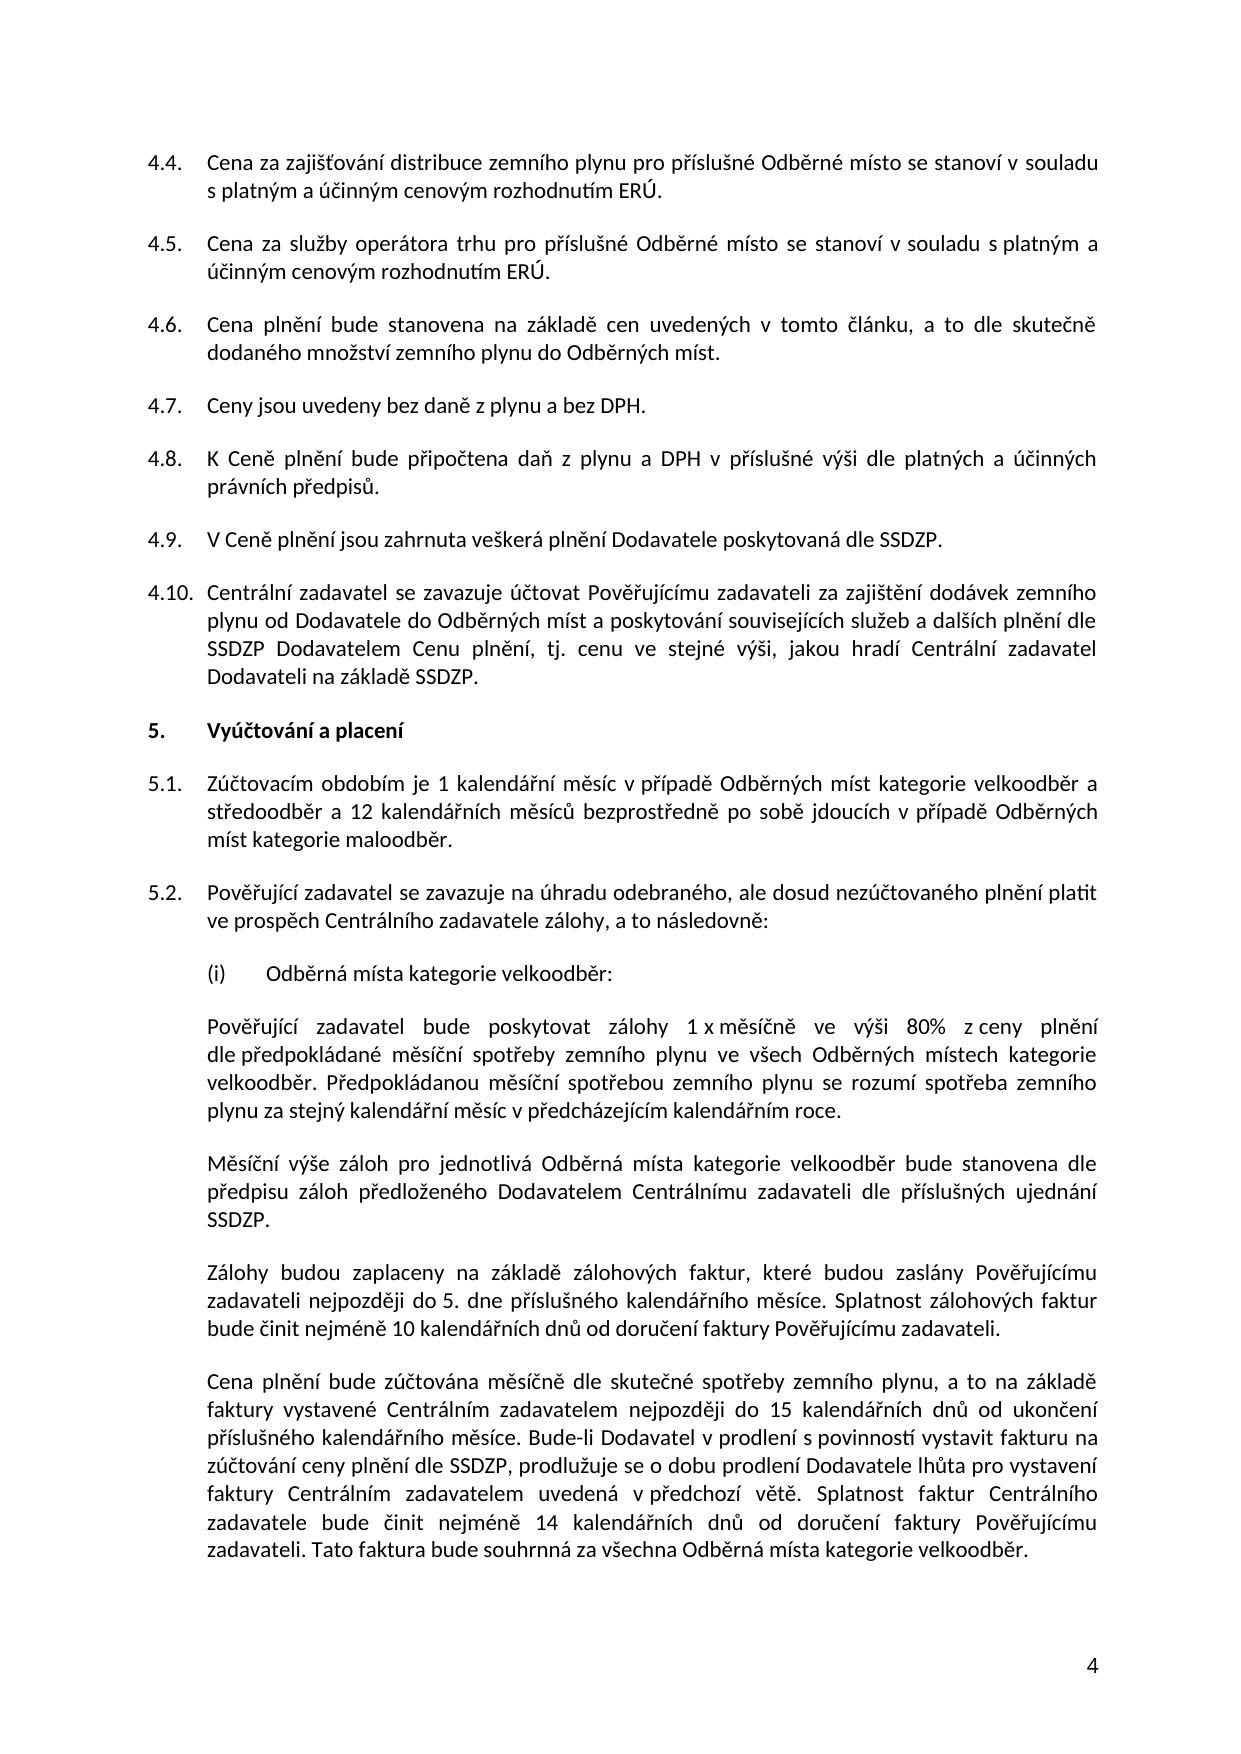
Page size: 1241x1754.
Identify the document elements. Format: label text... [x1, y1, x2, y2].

list Odběrná místa kategorie velkoodběr: [207, 959, 1098, 987]
text Pověřující zadavatel bude poskytovat zálohy 1 x měsíčně ve výši 80% z ceny plnění dle předpokládané měsíční spotřeby zemního plynu ve všech Odběrných místech kategorie velkoodběr. Předpokládanou měsíční spotřebou zemního plynu se rozumí spotřeba zemního plynu za stejný kalendářní měsíc v předcházejícím kalendářním roce. [207, 1012, 1098, 1124]
list Pověřující zadavatel se zavazuje na úhradu odebraného, ale dosud nezúčtovaného plnění platit ve prospěch Centrálního zadavatele zálohy, a to následovně: [148, 878, 1098, 934]
subtitle Vyúčtování a placení [148, 715, 1098, 744]
list Cena plnění bude stanovena na základě cen uvedených v tomto článku, a to dle skutečně dodaného množství zemního plynu do Odběrných míst. [148, 310, 1098, 366]
text Měsíční výše záloh pro jednotlivá Odběrná místa kategorie velkoodběr bude stanovena dle předpisu záloh předloženého Dodavatelem Centrálnímu zadavateli dle příslušných ujednání SSDZP. [207, 1149, 1098, 1233]
subtitle Centrální zadavatel se zavazuje účtovat Pověřujícímu zadavateli za zajištění dodávek zemního plynu od Dodavatele do Odběrných míst a poskytování souvisejících služeb a dalších plnění dle SSDZP Dodavatelem Cenu plnění, tj. cenu ve stejné výši, jakou hradí Centrální zadavatel Dodavateli na základě SSDZP. [148, 578, 1098, 690]
list Zúčtovacím obdobím je 1 kalendářní měsíc v případě Odběrných míst kategorie velkoodběr a středoodběr a 12 kalendářních měsíců bezprostředně po sobě jdoucích v případě Odběrných míst kategorie maloodběr. [148, 769, 1098, 853]
list Cena za služby operátora trhu pro příslušné Odběrné místo se stanoví v souladu s platným a účinným cenovým rozhodnutím ERÚ. [148, 229, 1098, 285]
list Ceny jsou uvedeny bez daně z plynu a bez DPH. [148, 391, 1098, 419]
list Cena za zajišťování distribuce zemního plynu pro příslušné Odběrné místo se stanoví v souladu s platným a účinným cenovým rozhodnutím ERÚ. [148, 148, 1098, 204]
text Cena plnění bude zúčtována měsíčně dle skutečné spotřeby zemního plynu, a to na základě faktury vystavené Centrálním zadavatelem nejpozději do 15 kalendářních dnů od ukončení příslušného kalendářního měsíce. Bude-li Dodavatel v prodlení s povinností vystavit fakturu na zúčtování ceny plnění dle SSDZP, prodlužuje se o dobu prodlení Dodavatele lhůta pro vystavení faktury Centrálním zadavatelem uvedená v předchozí větě. Splatnost faktur Centrálního zadavatele bude činit nejméně 14 kalendářních dnů od doručení faktury Pověřujícímu zadavateli. Tato faktura bude souhrnná za všechna Odběrná místa kategorie velkoodběr. [207, 1367, 1098, 1564]
list K Ceně plnění bude připočtena daň z plynu a DPH v příslušné výši dle platných a účinných právních předpisů. [148, 444, 1098, 500]
list V Ceně plnění jsou zahrnuta veškerá plnění Dodavatele poskytovaná dle SSDZP. [148, 525, 1098, 553]
